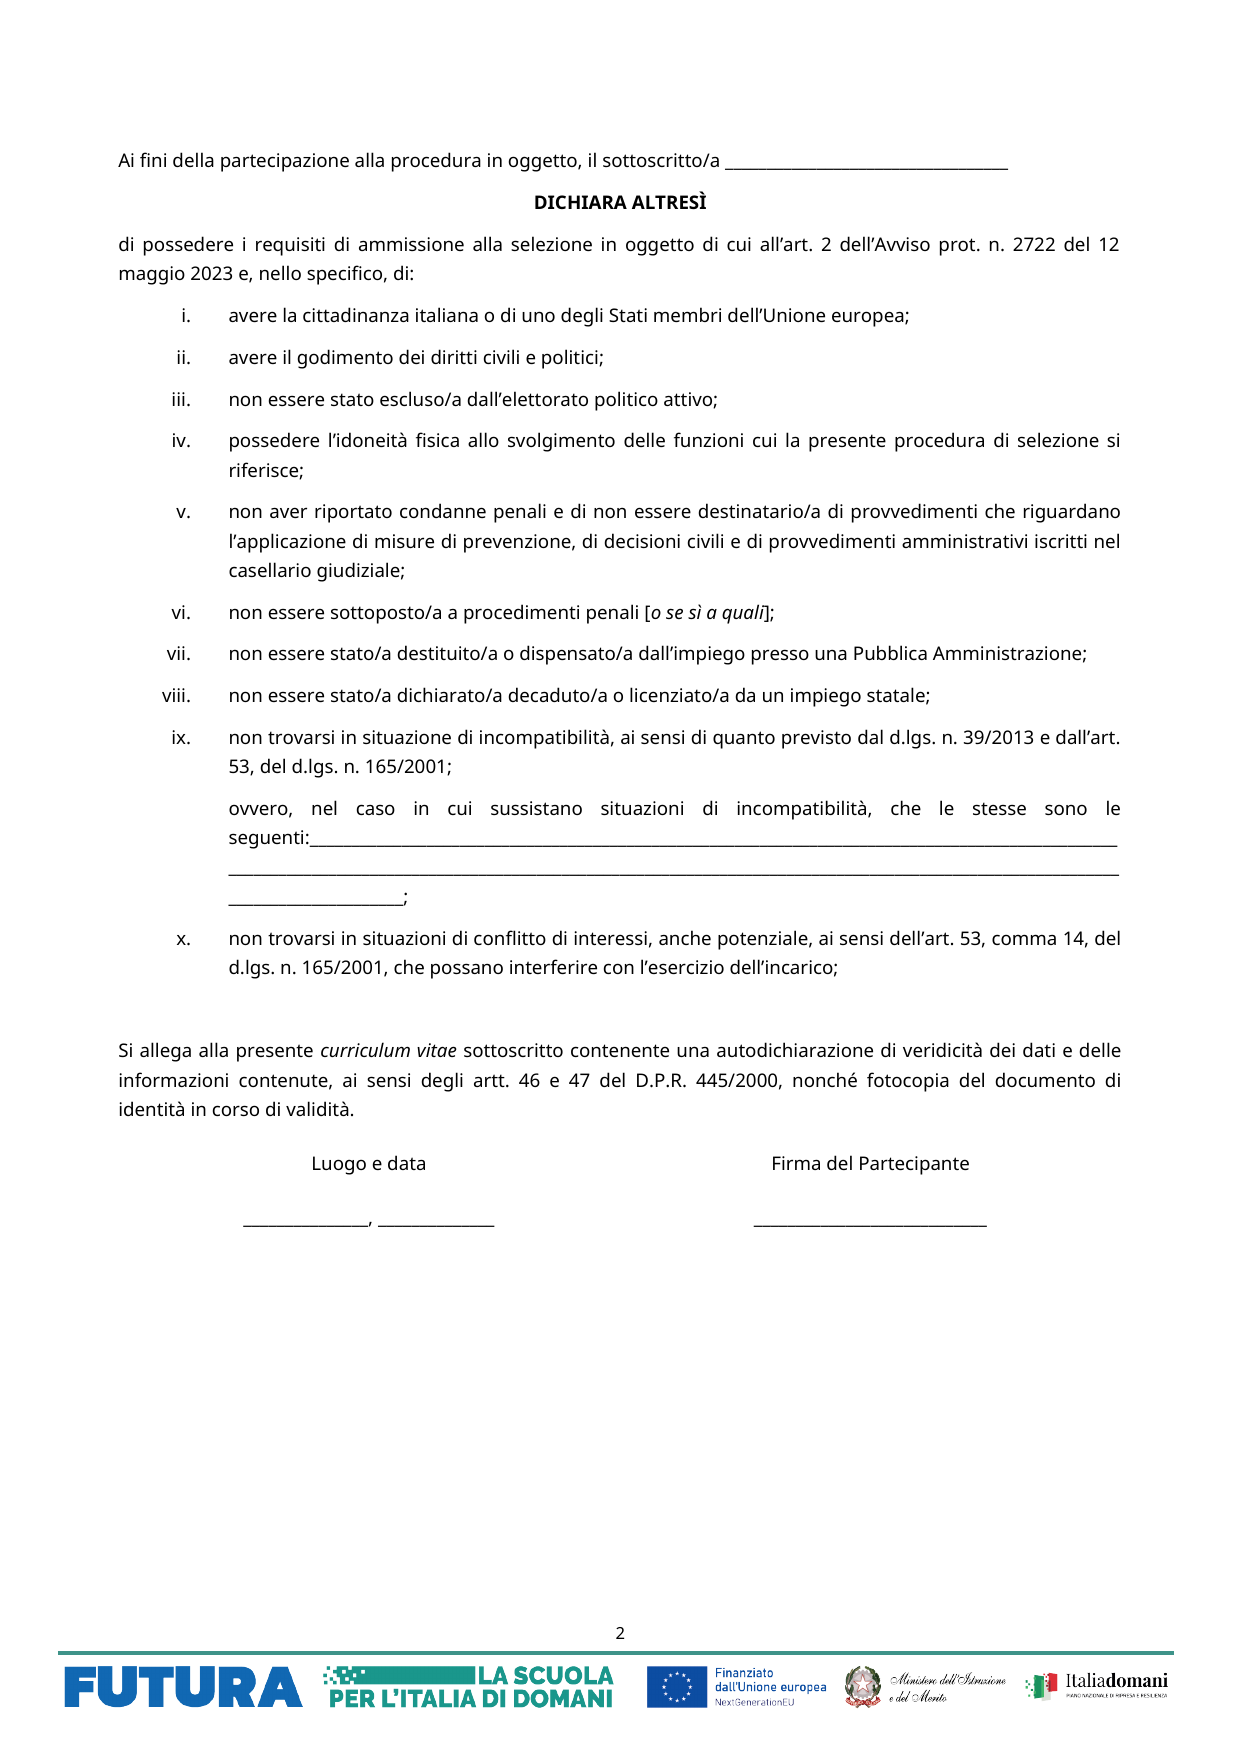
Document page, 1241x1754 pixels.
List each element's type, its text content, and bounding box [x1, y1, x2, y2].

list non trovarsi in situazioni di conflitto di interessi, anche potenziale, ai sensi dell’art. 53, comma 14, del d.lgs. n. 165/2001, che possano interferire con l’esercizio dell’incarico; [191, 925, 1122, 980]
text di possedere i requisiti di ammissione alla selezione in oggetto di cui all’art. 2 dell’Avviso prot. n. 2722 del 12 maggio 2023 e, nello specifico, di: [118, 231, 1122, 286]
picture [62, 1663, 1170, 1711]
list non essere sottoposto/a a procedimenti penali [o se sì a quali]; [191, 599, 1122, 624]
list non essere stato/a dichiarato/a decaduto/a o licenziato/a da un impiego statale; [191, 682, 1122, 708]
table_cell ____________________________ [620, 1192, 1121, 1246]
list avere il godimento dei diritti civili e politici; [191, 344, 1122, 369]
list ovvero, nel caso in cui sussistano situazioni di incompatibilità, che le stesse sono le seguenti:_________________________________________________________________________________________________________________________________________________________________________________________________________________________________; [228, 795, 1122, 909]
list non essere stato escluso/a dall’elettorato politico attivo; [191, 386, 1122, 411]
table_header Firma del Partecipante [620, 1138, 1121, 1192]
table_cell _______________, ______________ [118, 1192, 619, 1246]
text DICHIARA ALTRESÌ [118, 189, 1122, 215]
text Si allega alla presente curriculum vitae sottoscritto contenente una autodichiarazione di veridicità dei dati e delle informazioni contenute, ai sensi degli artt. 46 e 47 del D.P.R. 445/2000, nonché fotocopia del documento di identità in corso di validità. [118, 1038, 1122, 1122]
list non essere stato/a destituito/a o dispensato/a dall’impiego presso una Pubblica Amministrazione; [191, 641, 1122, 666]
table_header Luogo e data [118, 1138, 619, 1192]
list avere la cittadinanza italiana o di uno degli Stati membri dell’Unione europea; [191, 302, 1122, 328]
list possedere l’idoneità fisica allo svolgimento delle funzioni cui la presente procedura di selezione si riferisce; [191, 428, 1122, 482]
text Ai fini della partecipazione alla procedura in oggetto, il sottoscritto/a __________________________________ [118, 148, 1122, 173]
list non trovarsi in situazione di incompatibilità, ai sensi di quanto previsto dal d.lgs. n. 39/2013 e dall’art. 53, del d.lgs. n. 165/2001; [191, 724, 1122, 779]
list non aver riportato condanne penali e di non essere destinatario/a di provvedimenti che riguardano l’applicazione di misure di prevenzione, di decisioni civili e di provvedimenti amministrativi iscritti nel casellario giudiziale; [191, 499, 1122, 583]
